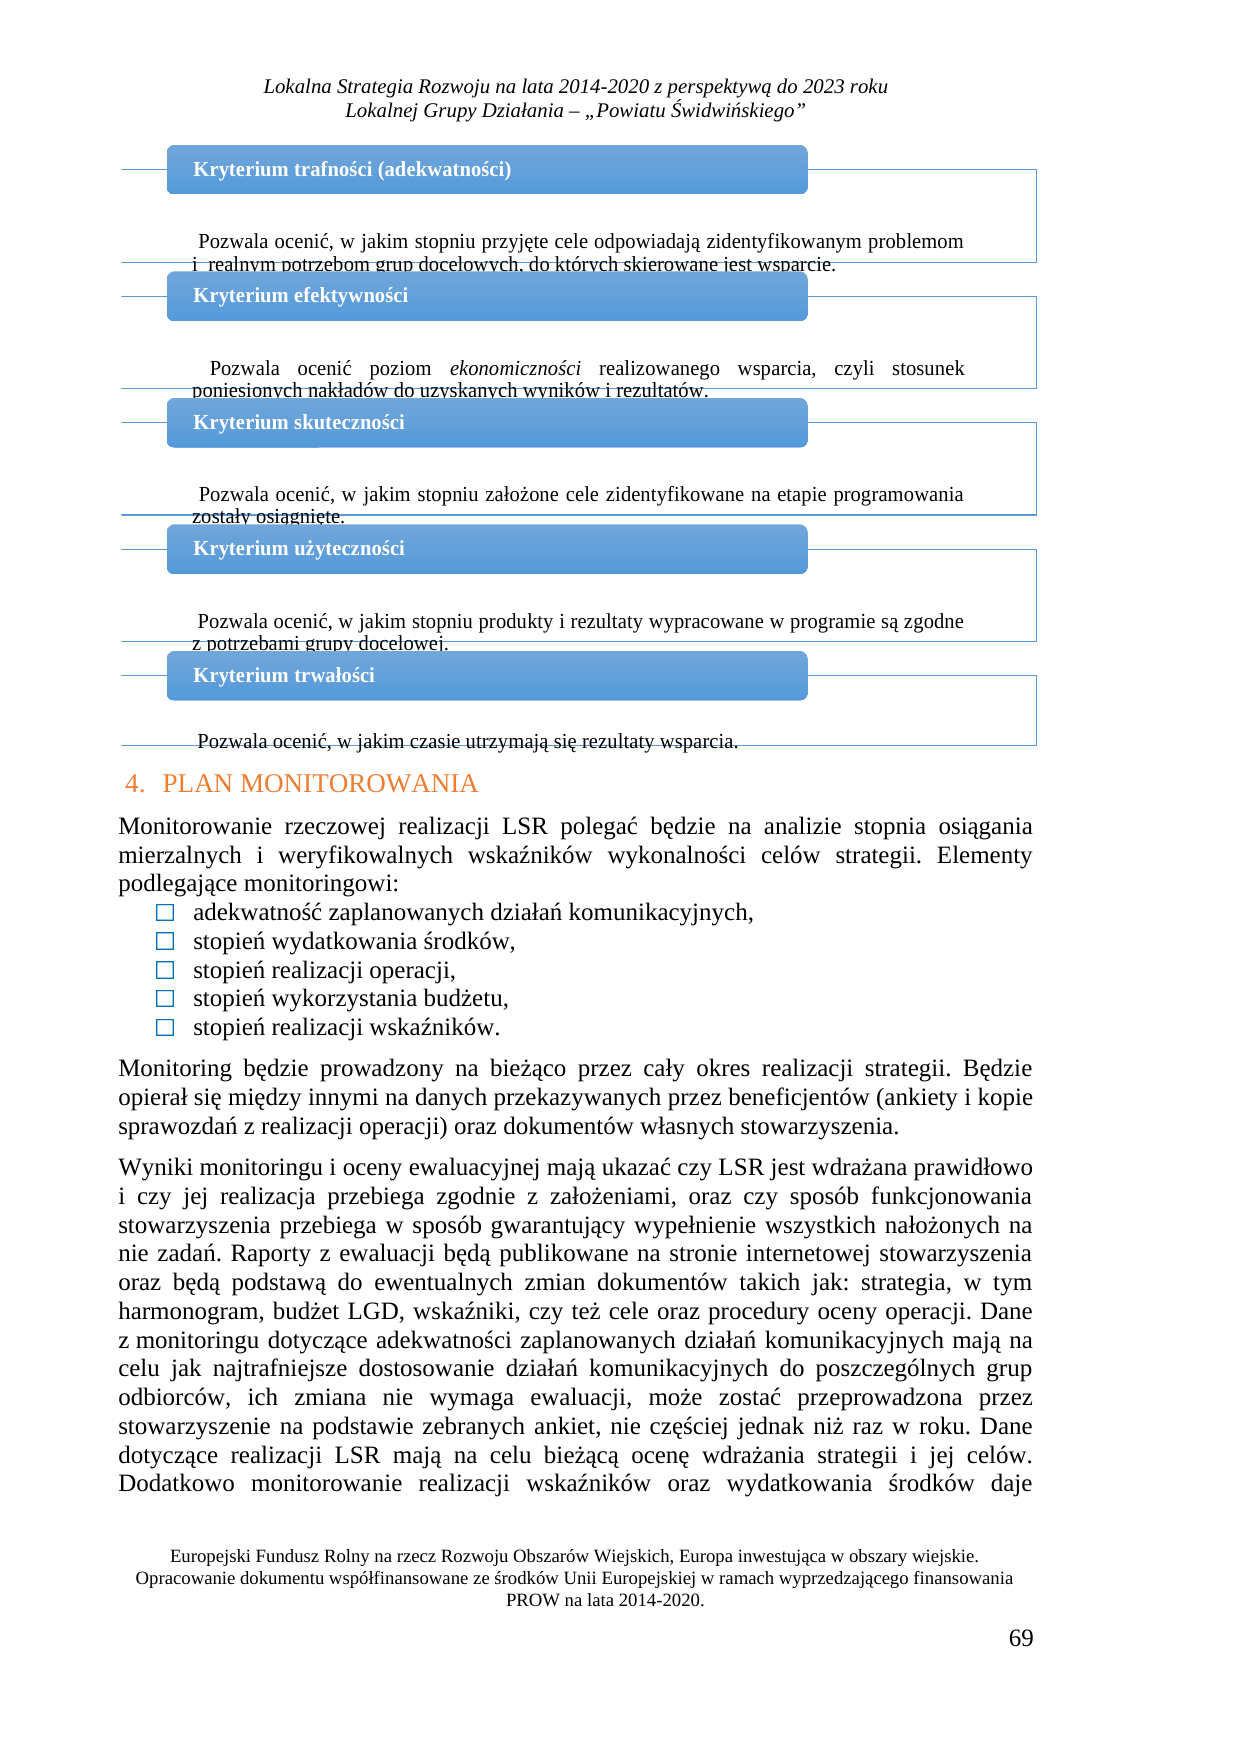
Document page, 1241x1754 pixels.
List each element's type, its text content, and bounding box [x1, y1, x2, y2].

subtitle Plan monitorowania [125, 767, 1033, 798]
list stopień wykorzystania budżetu, [156, 983, 1033, 1012]
picture [156, 904, 174, 921]
text Monitorowanie rzeczowej realizacji LSR polegać będzie na analizie stopnia osiągania mierzalnych i weryfikowalnych wskaźników wykonalności celów strategii. Elementy podlegające monitoringowi: [118, 811, 1033, 897]
picture [156, 961, 174, 979]
picture [156, 990, 174, 1007]
text Monitoring będzie prowadzony na bieżąco przez cały okres realizacji strategii. Będzie opierał się między innymi na danych przekazywanych przez beneficjentów (ankiety i kopie sprawozdań z realizacji operacji) oraz dokumentów własnych stowarzyszenia. [118, 1053, 1033, 1140]
list stopień realizacji wskaźników. [156, 1012, 1033, 1041]
list stopień wydatkowania środków, [156, 926, 1033, 955]
picture [156, 932, 174, 950]
list adekwatność zaplanowanych działań komunikacyjnych, [156, 897, 1033, 926]
picture [156, 1019, 174, 1036]
list stopień realizacji operacji, [156, 955, 1033, 983]
